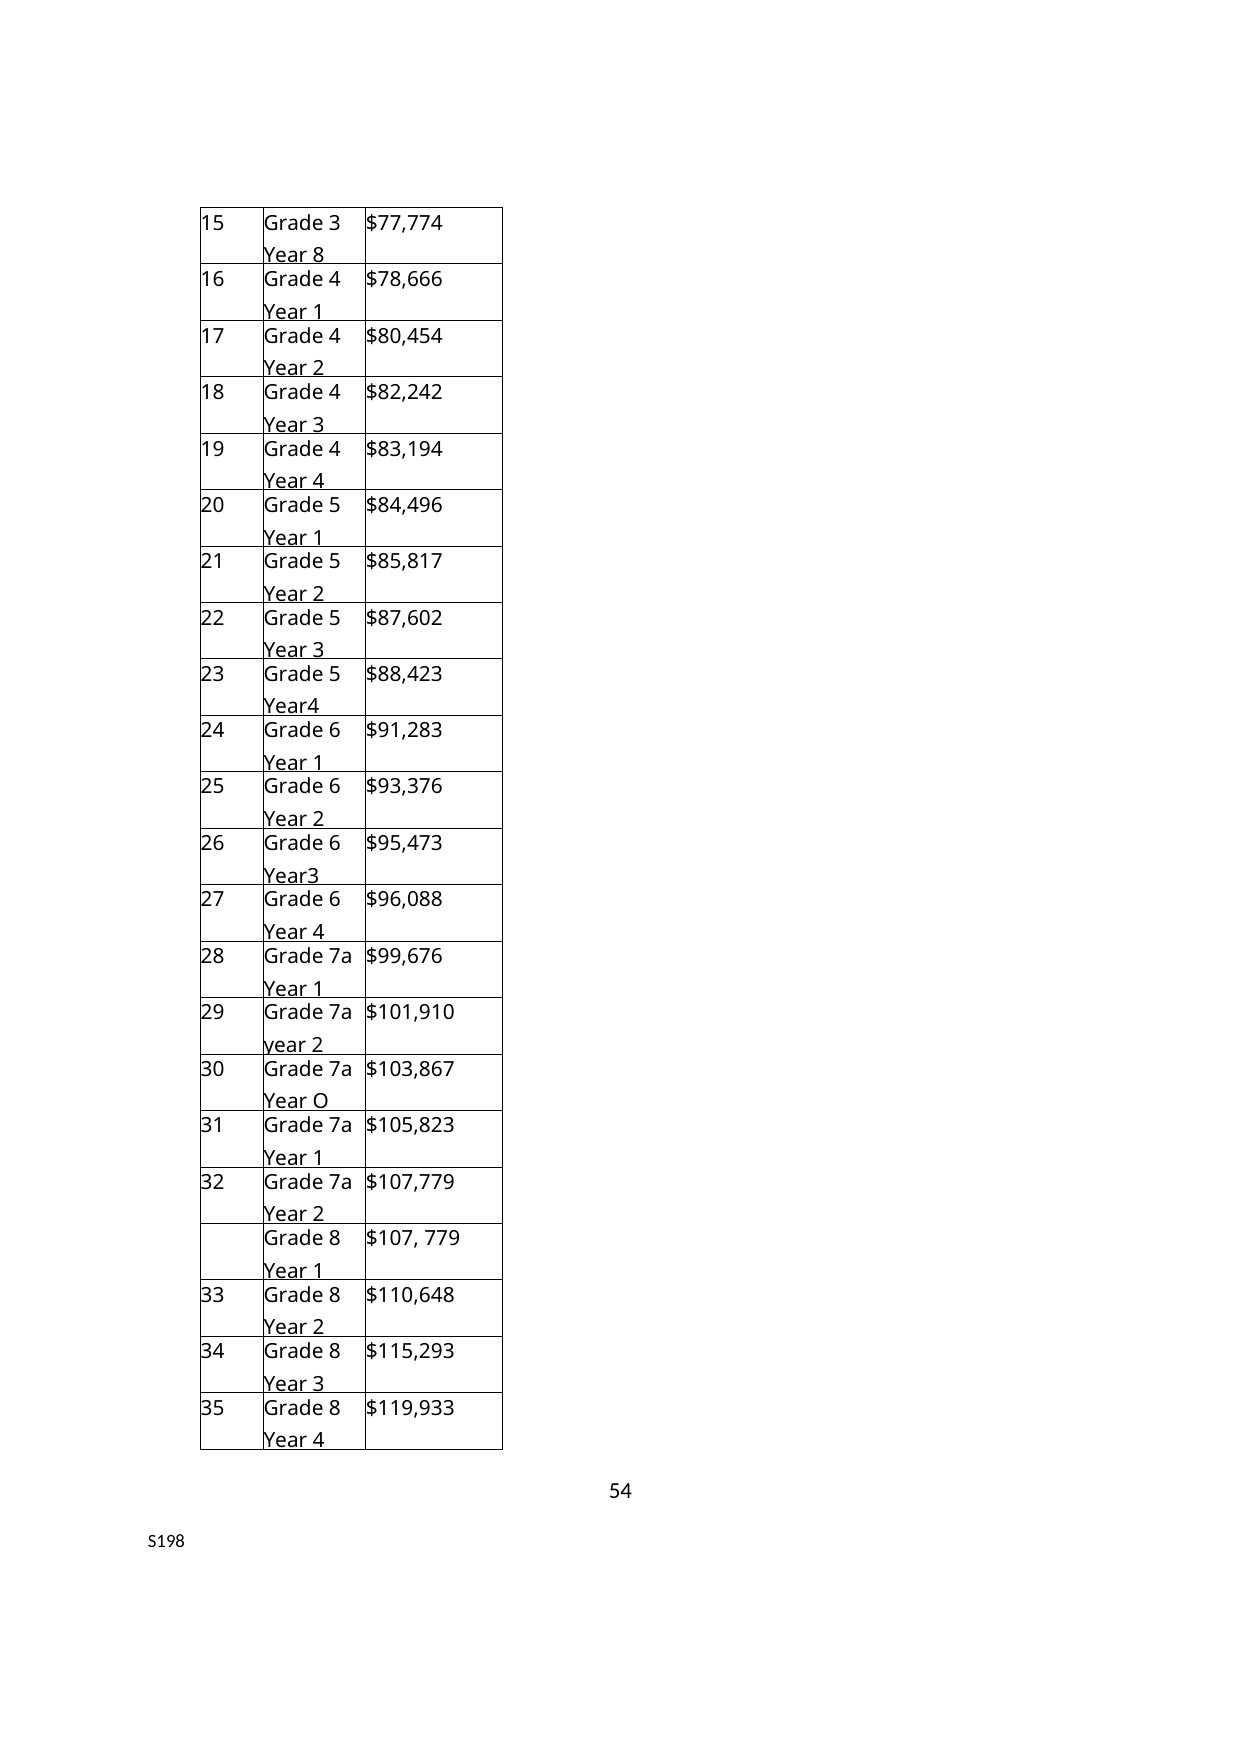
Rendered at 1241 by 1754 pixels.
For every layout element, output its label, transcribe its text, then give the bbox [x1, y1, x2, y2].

table_cell $84,496 [366, 490, 502, 546]
table_cell Grade 7a Year 2 [264, 1168, 365, 1223]
table_cell $101,910 [366, 998, 502, 1053]
table_cell $99,676 [366, 942, 502, 997]
table_cell $87,602 [366, 603, 502, 658]
table_cell $119,933 [366, 1393, 502, 1449]
table_cell 15 [201, 208, 263, 263]
table_cell Grade 5 Year4 [264, 659, 365, 715]
table_cell $95,473 [366, 829, 502, 884]
table_cell $107,779 [366, 1168, 502, 1223]
table_cell 24 [201, 716, 263, 771]
table_cell $115,293 [366, 1337, 502, 1392]
table_cell 26 [201, 829, 263, 884]
table_cell Grade 7a year 2 [264, 998, 365, 1053]
table_cell Grade 8 Year 3 [264, 1337, 365, 1392]
table_cell 32 [201, 1168, 263, 1223]
table_cell Grade 6 Year 4 [264, 885, 365, 941]
table_cell Grade 7a Year O [264, 1055, 365, 1110]
table_cell 33 [201, 1280, 263, 1336]
table_cell 29 [201, 998, 263, 1053]
table_cell Grade 5 Year 1 [264, 490, 365, 546]
table_cell Grade 7a Year 1 [264, 942, 365, 997]
table_cell $96,088 [366, 885, 502, 941]
table_cell 16 [201, 264, 263, 320]
table_cell 20 [201, 490, 263, 546]
table_cell 28 [201, 942, 263, 997]
table_cell 18 [201, 377, 263, 433]
table_cell $77,774 [366, 208, 502, 263]
table_cell Grade 3 Year 8 [264, 208, 365, 263]
table_cell $91,283 [366, 716, 502, 771]
table_cell 31 [201, 1111, 263, 1166]
table_cell 34 [201, 1337, 263, 1392]
table_cell $107, 779 [366, 1224, 502, 1279]
table_cell Grade 5 Year 3 [264, 603, 365, 658]
table_cell 21 [201, 547, 263, 602]
table_cell Grade 4 Year 4 [264, 434, 365, 489]
table_cell Grade 7a Year 1 [264, 1111, 365, 1166]
table_cell $85,817 [366, 547, 502, 602]
table_cell 23 [201, 659, 263, 715]
table_cell $80,454 [366, 321, 502, 376]
table_cell $88,423 [366, 659, 502, 715]
table_cell 25 [201, 772, 263, 828]
table_cell Grade 4 Year 2 [264, 321, 365, 376]
table_cell $110,648 [366, 1280, 502, 1336]
table_cell Grade 5 Year 2 [264, 547, 365, 602]
table_cell 17 [201, 321, 263, 376]
table_cell Grade 8 Year 4 [264, 1393, 365, 1449]
table_cell $83,194 [366, 434, 502, 489]
table_cell $82,242 [366, 377, 502, 433]
table_cell 30 [201, 1055, 263, 1110]
table_cell Grade 4 Year 3 [264, 377, 365, 433]
table_cell Grade 8 Year 2 [264, 1280, 365, 1336]
table_cell 27 [201, 885, 263, 941]
table_cell 35 [201, 1393, 263, 1449]
table_cell $78,666 [366, 264, 502, 320]
table_cell 22 [201, 603, 263, 658]
table_cell $93,376 [366, 772, 502, 828]
table_cell [201, 1224, 263, 1279]
table_cell Grade 8 Year 1 [264, 1224, 365, 1279]
table_cell Grade 4 Year 1 [264, 264, 365, 320]
table_cell Grade 6 Year 1 [264, 716, 365, 771]
table_cell $103,867 [366, 1055, 502, 1110]
table_cell 19 [201, 434, 263, 489]
table_cell Grade 6 Year 2 [264, 772, 365, 828]
table_cell $105,823 [366, 1111, 502, 1166]
table_cell Grade 6 Year3 [264, 829, 365, 884]
